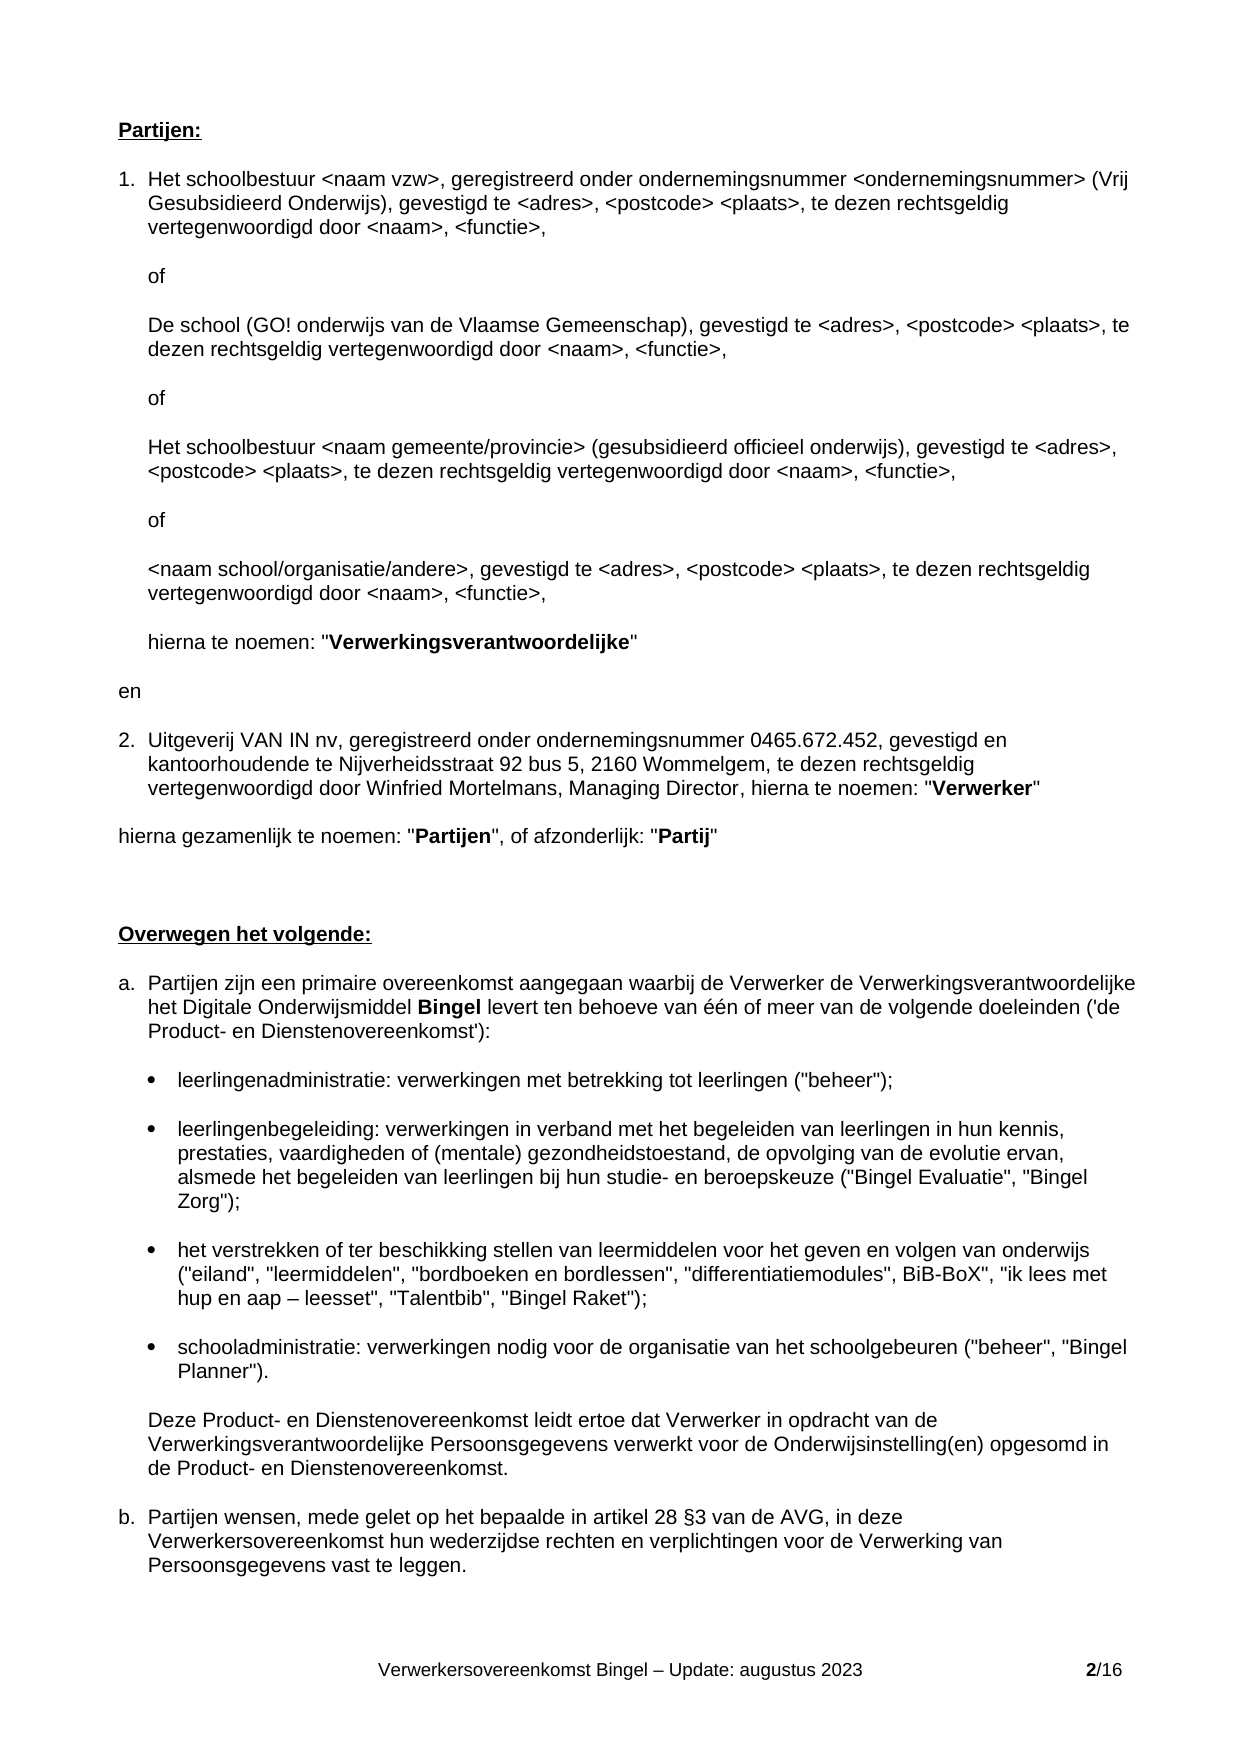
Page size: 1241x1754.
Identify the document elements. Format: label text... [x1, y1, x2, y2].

text hierna gezamenlijk te noemen: "Partijen", of afzonderlijk: "Partij" [118, 824, 1137, 848]
text Overwegen het volgende: [118, 922, 1137, 946]
list het verstrekken of ter beschikking stellen van leermiddelen voor het geven en volgen van onderwijs ("eiland", "leermiddelen", "bordboeken en bordlessen", "differentiatiemodules", BiB-BoX", "ik lees met hup en aap – leesset", "Talentbib", "Bingel Raket"); [148, 1238, 1137, 1310]
text De school (GO! onderwijs van de Vlaamse Gemeenschap), gevestigd te <adres>, <postcode> <plaats>, te dezen rechtsgeldig vertegenwoordigd door <naam>, <functie>, [148, 313, 1137, 361]
text of [148, 508, 1137, 532]
text Partijen: [118, 118, 1137, 142]
list of [148, 264, 1137, 288]
text <naam school/organisatie/andere>, gevestigd te <adres>, <postcode> <plaats>, te dezen rechtsgeldig vertegenwoordigd door <naam>, <functie>, [148, 557, 1137, 604]
text Het schoolbestuur <naam vzw>, geregistreerd onder ondernemingsnummer <ondernemingsnummer> (Vrij Gesubsidieerd Onderwijs), gevestigd te <adres>, <postcode> <plaats>, te dezen rechtsgeldig vertegenwoordigd door <naam>, <functie>, [118, 167, 1137, 239]
text Het schoolbestuur <naam gemeente/provincie> (gesubsidieerd officieel onderwijs), gevestigd te <adres>, <postcode> <plaats>, te dezen rechtsgeldig vertegenwoordigd door <naam>, <functie>, [148, 435, 1137, 483]
list Partijen zijn een primaire overeenkomst aangegaan waarbij de Verwerker de Verwerkingsverantwoordelijke het Digitale Onderwijsmiddel Bingel levert ten behoeve van één of meer van de volgende doeleinden ('de Product- en Dienstenovereenkomst'): [118, 971, 1137, 1043]
list hierna te noemen: "Verwerkingsverantwoordelijke" [148, 629, 1137, 653]
text of [148, 386, 1137, 410]
list leerlingenadministratie: verwerkingen met betrekking tot leerlingen ("beheer"); [148, 1068, 1137, 1092]
list Uitgeverij VAN IN nv, geregistreerd onder ondernemingsnummer 0465.672.452, gevestigd en kantoorhoudende te Nijverheidsstraat 92 bus 5, 2160 Wommelgem, te dezen rechtsgeldig vertegenwoordigd door Winfried Mortelmans, Managing Director, hierna te noemen: "Verwerker" [118, 727, 1137, 799]
list Partijen wensen, mede gelet op het bepaalde in artikel 28 §3 van de AVG, in deze Verwerkersovereenkomst hun wederzijdse rechten en verplichtingen voor de Verwerking van Persoonsgegevens vast te leggen. [118, 1505, 1137, 1577]
list Deze Product- en Dienstenovereenkomst leidt ertoe dat Verwerker in opdracht van de Verwerkingsverantwoordelijke Persoonsgegevens verwerkt voor de Onderwijsinstelling(en) opgesomd in de Product- en Dienstenovereenkomst. [148, 1408, 1137, 1480]
list leerlingenbegeleiding: verwerkingen in verband met het begeleiden van leerlingen in hun kennis, prestaties, vaardigheden of (mentale) gezondheidstoestand, de opvolging van de evolutie ervan, alsmede het begeleiden van leerlingen bij hun studie- en beroepskeuze ("Bingel Evaluatie", "Bingel Zorg"); [148, 1117, 1137, 1213]
list schooladministratie: verwerkingen nodig voor de organisatie van het schoolgebeuren ("beheer", "Bingel Planner"). [148, 1335, 1137, 1383]
text en [118, 678, 1137, 702]
